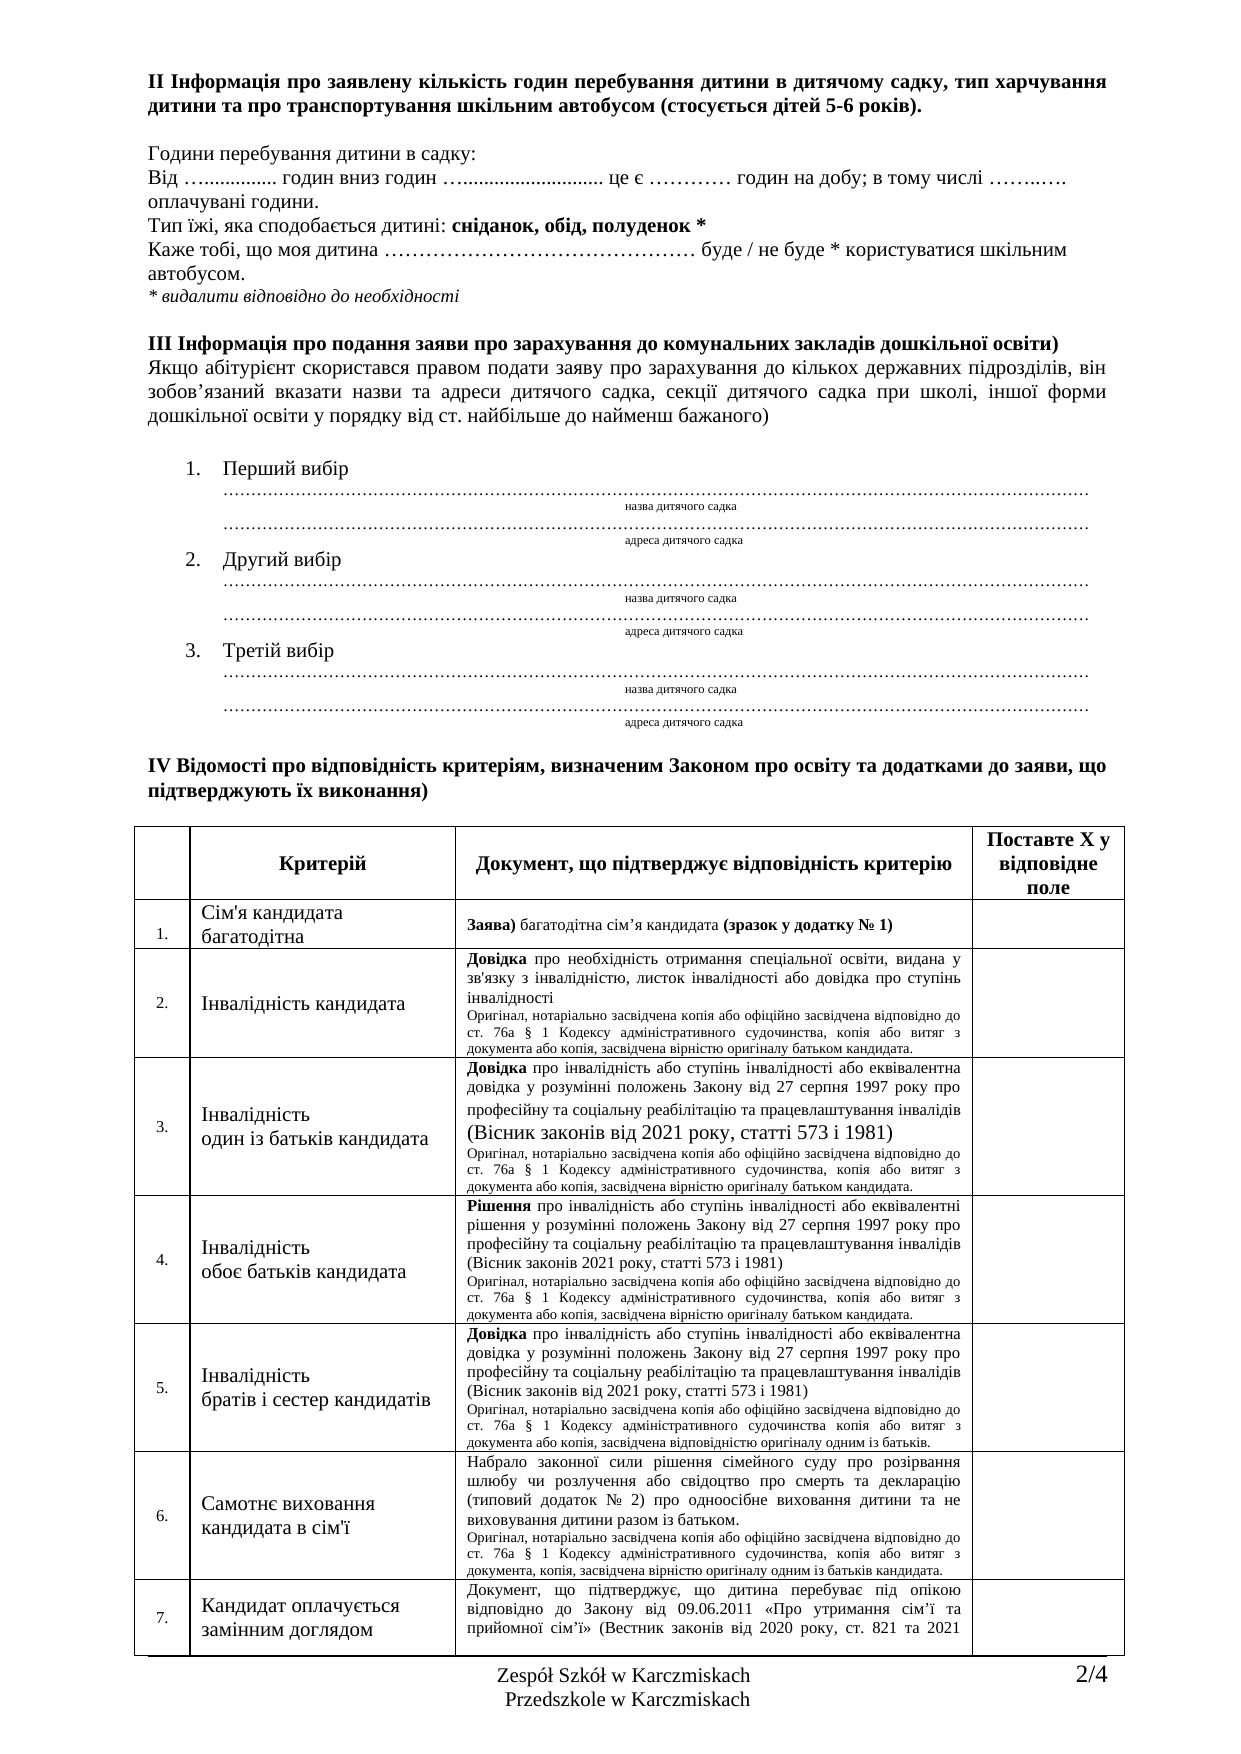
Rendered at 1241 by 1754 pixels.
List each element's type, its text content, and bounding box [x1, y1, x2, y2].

text адреса дитячого садка [223, 715, 1107, 729]
text Каже тобі, що моя дитина ……………………………………… буде / не буде * користуватися шкільним автобусом. [148, 237, 1107, 285]
table_cell Набрало законної сили рішення сімейного суду про розірвання шлюбу чи розлучення або свідоцтво про смерть та декларацію (типовий додаток № 2) про одноосібне виховання дитини та не виховування дитини разом із батьком. Оригінал, нотаріально засвідчена копія або офіційно засвідчена відповідно до ст. 76а § 1 Кодексу адміністративного судочинства, копія або витяг з документа, копія, засвідчена вірністю оригіналу одним із батьків кандидата. [456, 1452, 972, 1579]
table_cell [973, 1196, 1124, 1323]
table_cell [973, 949, 1124, 1057]
text IV Відомості про відповідність критеріям, визначеним Законом про освіту та додатками до заяви, що підтверджують їх виконання) [148, 753, 1107, 802]
table_cell Сім'я кандидата багатодітна [191, 900, 455, 948]
list Другий вибір [185, 547, 1107, 571]
text адреса дитячого садка [223, 533, 1107, 547]
table_cell [973, 900, 1124, 948]
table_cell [456, 1580, 972, 1654]
table_cell 6. [135, 1452, 189, 1579]
table_cell Довідка про інвалідність або ступінь інвалідності або еквівалентна довідка у розумінні положень Закону від 27 серпня 1997 року про професійну та соціальну реабілітацію та працевлаштування інвалідів (Вісник законів від 2021 року, статті 573 і 1981) Оригінал, нотаріально засвідчена копія або офіційно засвідчена відповідно до ст. 76а § 1 Кодексу адміністративного судочинства копія або витяг з документа або копія, засвідчена відповідністю оригіналу одним із батьків. [456, 1324, 972, 1451]
table_cell Довідка про інвалідність або ступінь інвалідності або еквівалентна довідка у розумінні положень Закону від 27 серпня 1997 року про професійну та соціальну реабілітацію та працевлаштування інвалідів (Вісник законів від 2021 року, статті 573 і 1981) Оригінал, нотаріально засвідчена копія або офіційно засвідчена відповідно до ст. 76а § 1 Кодексу адміністративного судочинства, копія або витяг з документа або копія, засвідчена вірністю оригіналу батьком кандидата. [456, 1058, 972, 1195]
text II Інформація про заявлену кількість годин перебування дитини в дитячому садку, тип харчування дитини та про транспортування шкільним автобусом (стосується дітей 5-6 років). [148, 69, 1107, 117]
table_cell 2. [135, 949, 189, 1057]
table_header Документ, що підтверджує відповідність критерію [456, 827, 972, 899]
text * видалити відповідно до необхідності [148, 285, 1107, 307]
text Години перебування дитини в садку: [148, 141, 1107, 165]
table_cell [973, 1580, 1124, 1654]
table_cell Інвалідність один із батьків кандидата [191, 1058, 455, 1195]
list Третій вибір [185, 638, 1107, 662]
list Перший вибір [185, 456, 1107, 480]
text ………………………………………………………………………………………………………………………………………… [223, 480, 1107, 499]
table_cell 3. [135, 1058, 189, 1195]
table_header Поставте X у відповідне поле [973, 827, 1124, 899]
text Якщо абітурієнт скористався правом подати заяву про зарахування до кількох державних підрозділів, він зобов’язаний вказати назви та адреси дитячого садка, секції дитячого садка при школі, іншої форми дошкільної освіти у порядку від ст. найбільше до найменш бажаного) [148, 355, 1107, 427]
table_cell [191, 1580, 455, 1654]
table_cell Самотнє виховання кандидата в сім'ї [191, 1452, 455, 1579]
table_cell [973, 1324, 1124, 1451]
table_cell 1. [135, 900, 189, 948]
text адреса дитячого садка [223, 624, 1107, 638]
table_header Критерій [191, 827, 455, 899]
table_cell [973, 1058, 1124, 1195]
text ………………………………………………………………………………………………………………………………………… [223, 571, 1107, 590]
text ………………………………………………………………………………………………………………………………………… [223, 605, 1107, 624]
table_header [135, 827, 189, 899]
table_cell [973, 1452, 1124, 1579]
list ………………………………………………………………………………………………………………………………………… [223, 696, 1107, 715]
text назва дитячого садка [223, 681, 1107, 696]
table_cell Інвалідність кандидата [191, 949, 455, 1057]
table_cell Інвалідність обоє батьків кандидата [191, 1196, 455, 1323]
text назва дитячого садка [148, 499, 1107, 513]
table_cell Інвалідність братів і сестер кандидатів [191, 1324, 455, 1451]
table_cell Рішення про інвалідність або ступінь інвалідності або еквівалентні рішення у розумінні положень Закону від 27 серпня 1997 року про професійну та соціальну реабілітацію та працевлаштування інвалідів (Вісник законів 2021 року, статті 573 і 1981) Оригінал, нотаріально засвідчена копія або офіційно засвідчена відповідно до ст. 76а § 1 Кодексу адміністративного судочинства, копія або витяг з документа або копія, засвідчена вірністю оригіналу батьком кандидата. [456, 1196, 972, 1323]
list ………………………………………………………………………………………………………………………………………… [223, 662, 1107, 681]
table_cell 7. [135, 1580, 189, 1654]
table_cell Довідка про необхідність отримання спеціальної освіти, видана у зв'язку з інвалідністю, листок інвалідності або довідка про ступінь інвалідності Оригінал, нотаріально засвідчена копія або офіційно засвідчена відповідно до ст. 76а § 1 Кодексу адміністративного судочинства, копія або витяг з документа або копія, засвідчена вірністю оригіналу батьком кандидата. [456, 949, 972, 1057]
text Від ….............. годин вниз годин …........................... це є ………… годин на добу; в тому числі ……..…. оплачувані години. [148, 165, 1107, 213]
text Тип їжі, яка сподобається дитині: сніданок, обід, полуденок * [148, 213, 1107, 237]
table_cell 4. [135, 1196, 189, 1323]
text назва дитячого садка [148, 590, 1107, 605]
table_cell Заява) багатодітна сім’я кандидата (зразок у додатку № 1) [456, 900, 972, 948]
table_cell 5. [135, 1324, 189, 1451]
text ………………………………………………………………………………………………………………………………………… [223, 513, 1107, 533]
text III Інформація про подання заяви про зарахування до комунальних закладів дошкільної освіти) [148, 331, 1107, 355]
